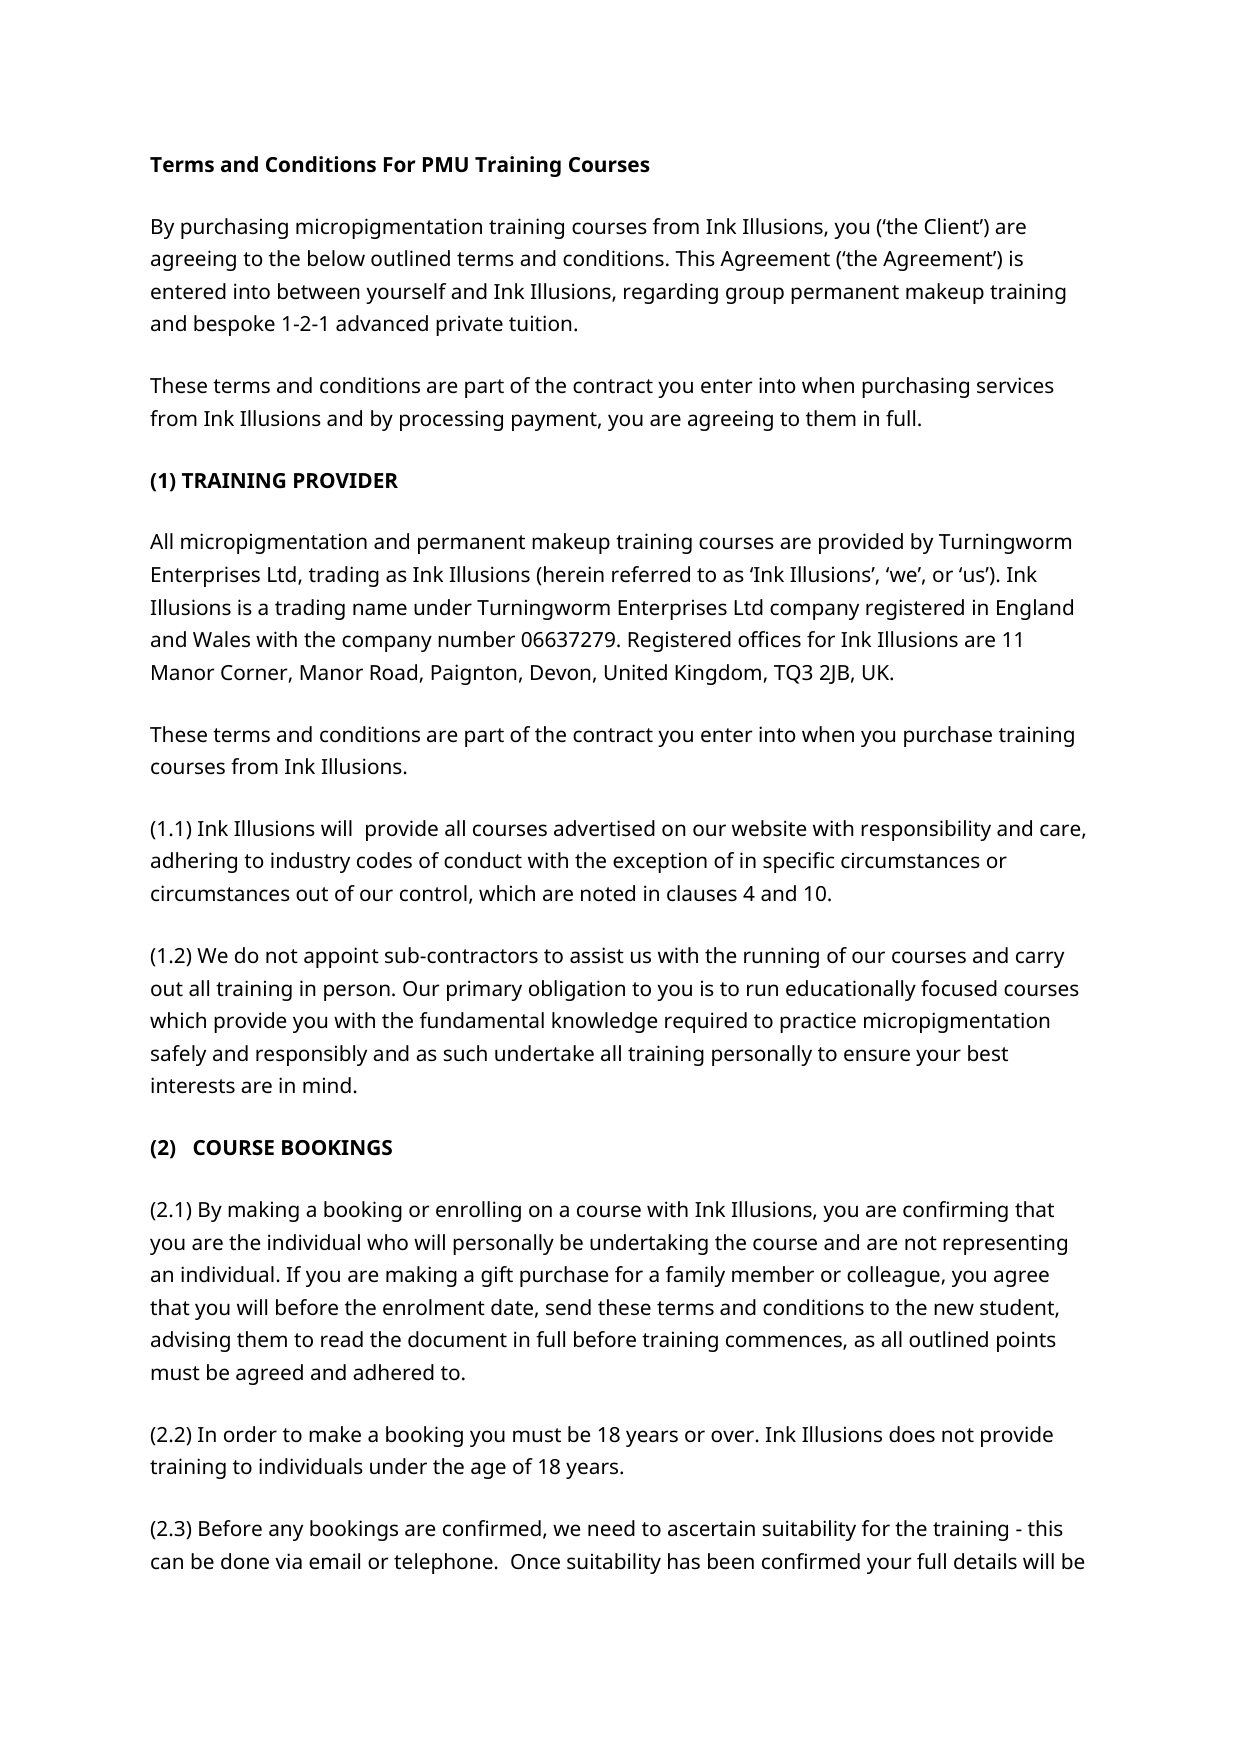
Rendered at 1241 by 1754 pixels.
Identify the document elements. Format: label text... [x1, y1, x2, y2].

text (2) COURSE BOOKINGS [150, 1133, 1090, 1162]
text Terms and Conditions For PMU Training Courses [150, 150, 1090, 178]
text (1) TRAINING PROVIDER [150, 466, 1090, 494]
text (1.1) Ink Illusions will provide all courses advertised on our website with responsibility and care, adhering to industry codes of conduct with the exception of in specific circumstances or circumstances out of our control, which are noted in clauses 4 and 10. [150, 814, 1090, 908]
text By purchasing micropigmentation training courses from Ink Illusions, you (‘the Client’) are agreeing to the below outlined terms and conditions. This Agreement (‘the Agreement’) is entered into between yourself and Ink Illusions, regarding group permanent makeup training and bespoke 1-2-1 advanced private tuition. [150, 212, 1090, 338]
text All micropigmentation and permanent makeup training courses are provided by Turningworm Enterprises Ltd, trading as Ink Illusions (herein referred to as ‘Ink Illusions’, ‘we’, or ‘us’). Ink Illusions is a trading name under Turningworm Enterprises Ltd company registered in England and Wales with the company number 06637279. Registered offices for Ink Illusions are 11 Manor Corner, Manor Road, Paignton, Devon, United Kingdom, TQ3 2JB, UK. [150, 527, 1090, 686]
text These terms and conditions are part of the contract you enter into when you purchase training courses from Ink Illusions. [150, 720, 1090, 781]
text These terms and conditions are part of the contract you enter into when purchasing services from Ink Illusions and by processing payment, you are agreeing to them in full. [150, 371, 1090, 432]
text (1.2) We do not appoint sub-contractors to assist us with the running of our courses and carry out all training in person. Our primary obligation to you is to run educationally focused courses which provide you with the fundamental knowledge required to practice micropigmentation safely and responsibly and as such undertake all training personally to ensure your best interests are in mind. [150, 941, 1090, 1100]
text (2.2) In order to make a booking you must be 18 years or over. Ink Illusions does not provide training to individuals under the age of 18 years. [150, 1420, 1090, 1481]
text (2.1) By making a booking or enrolling on a course with Ink Illusions, you are confirming that you are the individual who will personally be undertaking the course and are not representing an individual. If you are making a gift purchase for a family member or colleague, you agree that you will before the enrolment date, send these terms and conditions to the new student, advising them to read the document in full before training commences, as all outlined points must be agreed and adhered to. [150, 1195, 1090, 1386]
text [150, 1514, 1090, 1575]
